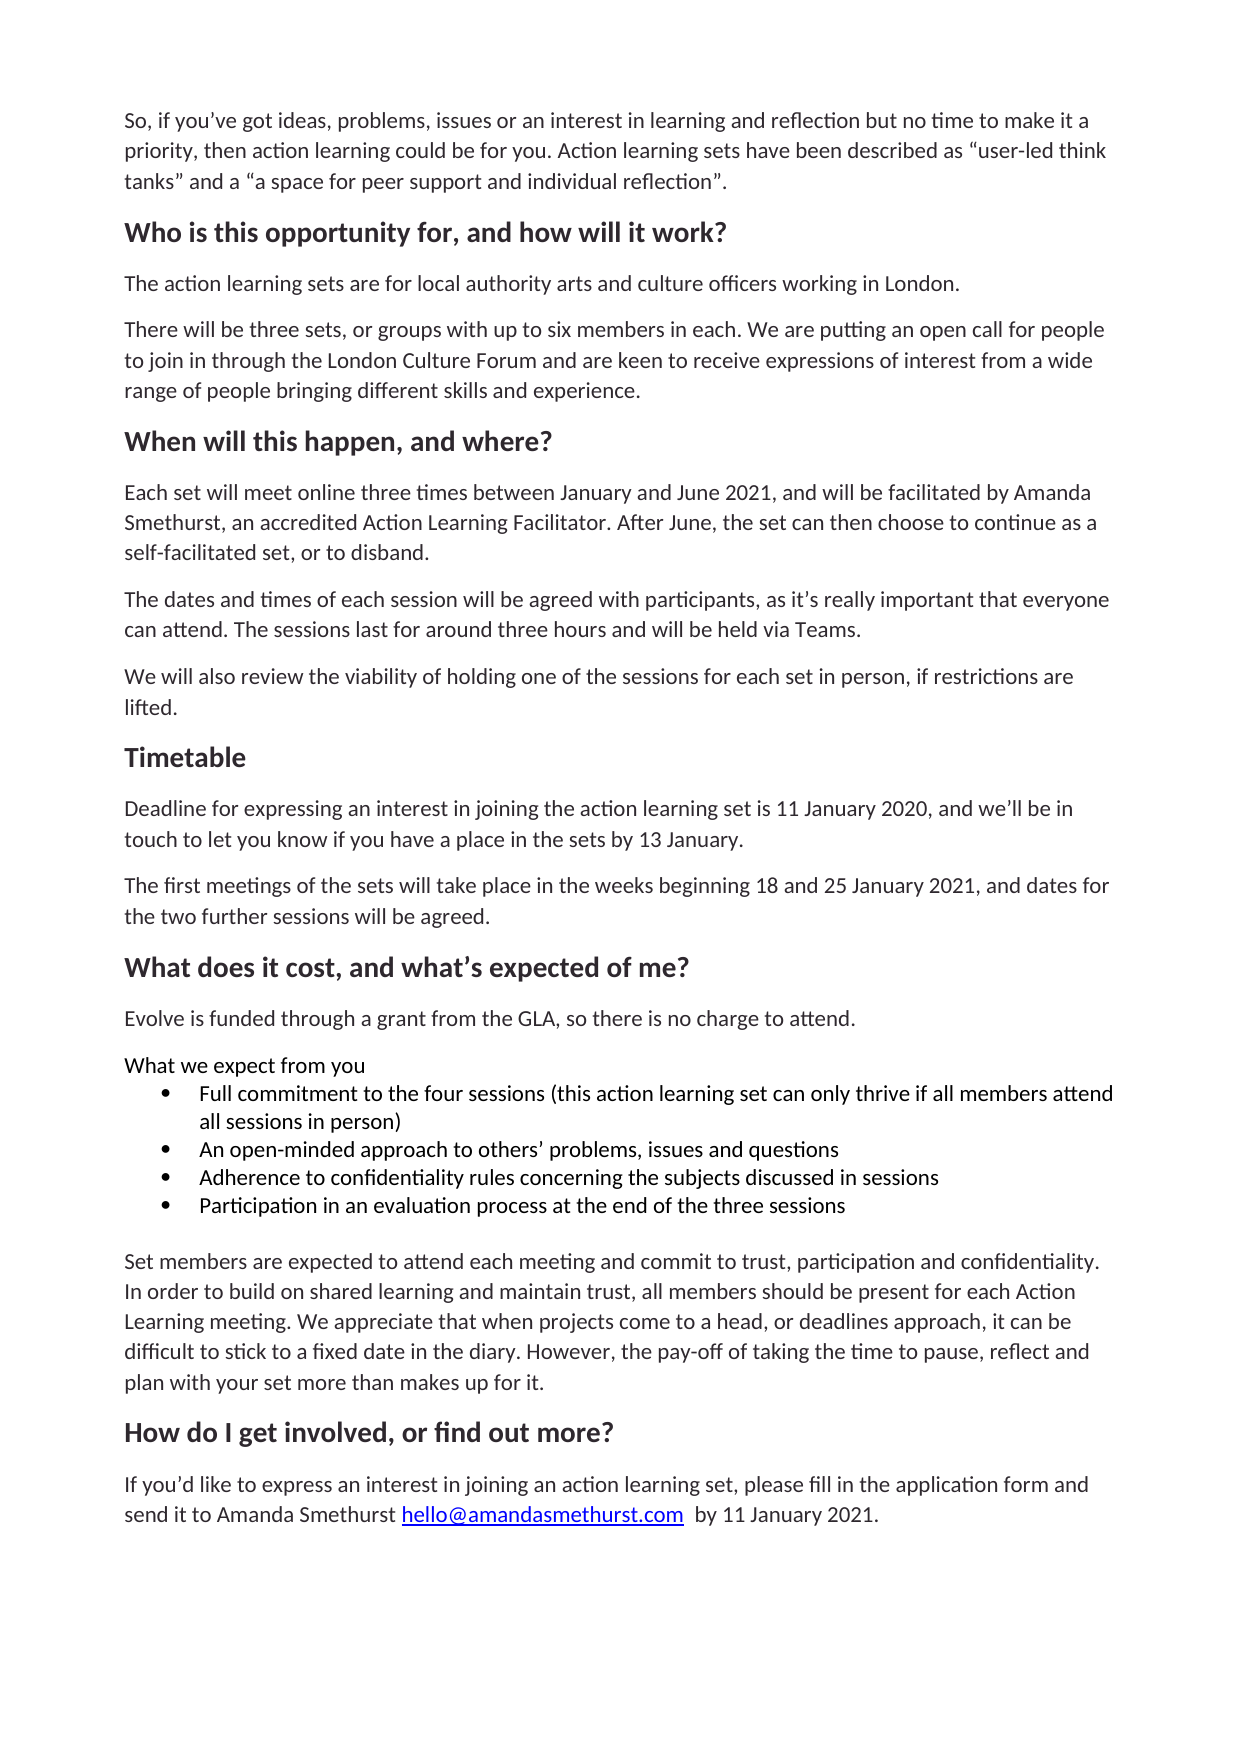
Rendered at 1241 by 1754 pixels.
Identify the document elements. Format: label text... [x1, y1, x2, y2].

list Participation in an evaluation process at the end of the three sessions [162, 1191, 1116, 1219]
list Full commitment to the four sessions (this action learning set can only thrive if all members attend all sessions in person) [162, 1079, 1116, 1135]
list An open-minded approach to others’ problems, issues and questions [162, 1135, 1116, 1163]
text There will be three sets, or groups with up to six members in each. We are putting an open call for people to join in through the London Culture Forum and are keen to receive expressions of interest from a wide range of people bringing different skills and experience. [124, 316, 1116, 404]
text Who is this opportunity for, and how will it work? [124, 214, 1116, 249]
text What we expect from you [124, 1051, 1116, 1079]
text Set members are expected to attend each meeting and commit to trust, participation and confidentiality. In order to build on shared learning and maintain trust, all members should be present for each Action Learning meeting. We appreciate that when projects come to a head, or deadlines approach, it can be difficult to stick to a fixed date in the diary. However, the pay-off of taking the time to pause, reflect and plan with your set more than makes up for it. [124, 1247, 1116, 1396]
text The first meetings of the sets will take place in the weeks beginning 18 and 25 January 2021, and dates for the two further sessions will be agreed. [124, 872, 1116, 930]
text How do I get involved, or find out more? [124, 1414, 1116, 1450]
text Evolve is funded through a grant from the GLA, so there is no charge to attend. [124, 1004, 1116, 1032]
list Adherence to confidentiality rules concerning the subjects discussed in sessions [162, 1163, 1116, 1191]
text Timetable [124, 739, 1116, 775]
text What does it cost, and what’s expected of me? [124, 949, 1116, 984]
text The dates and times of each session will be agreed with participants, as it’s really important that everyone can attend. The sessions last for around three hours and will be held via Teams. [124, 585, 1116, 643]
text Deadline for expressing an interest in joining the action learning set is 11 January 2020, and we’ll be in touch to let you know if you have a place in the sets by 13 January. [124, 794, 1116, 853]
text When will this happen, and where? [124, 423, 1116, 458]
text The action learning sets are for local authority arts and culture officers working in London. [124, 269, 1116, 297]
text If you’d like to express an interest in joining an action learning set, please fill in the application form and send it to Amanda Smethurst hello@amandasmethurst.com by 11 January 2021. [124, 1470, 1116, 1528]
text We will also review the viability of holding one of the sessions for each set in person, if restrictions are lifted. [124, 662, 1116, 721]
text So, if you’ve got ideas, problems, issues or an interest in learning and reflection but no time to make it a priority, then action learning could be for you. Action learning sets have been described as “user-led think tanks” and a “a space for peer support and individual reflection”. [124, 106, 1116, 195]
text Each set will meet online three times between January and June 2021, and will be facilitated by Amanda Smethurst, an accredited Action Learning Facilitator. After June, the set can then choose to continue as a self-facilitated set, or to disband. [124, 478, 1116, 566]
